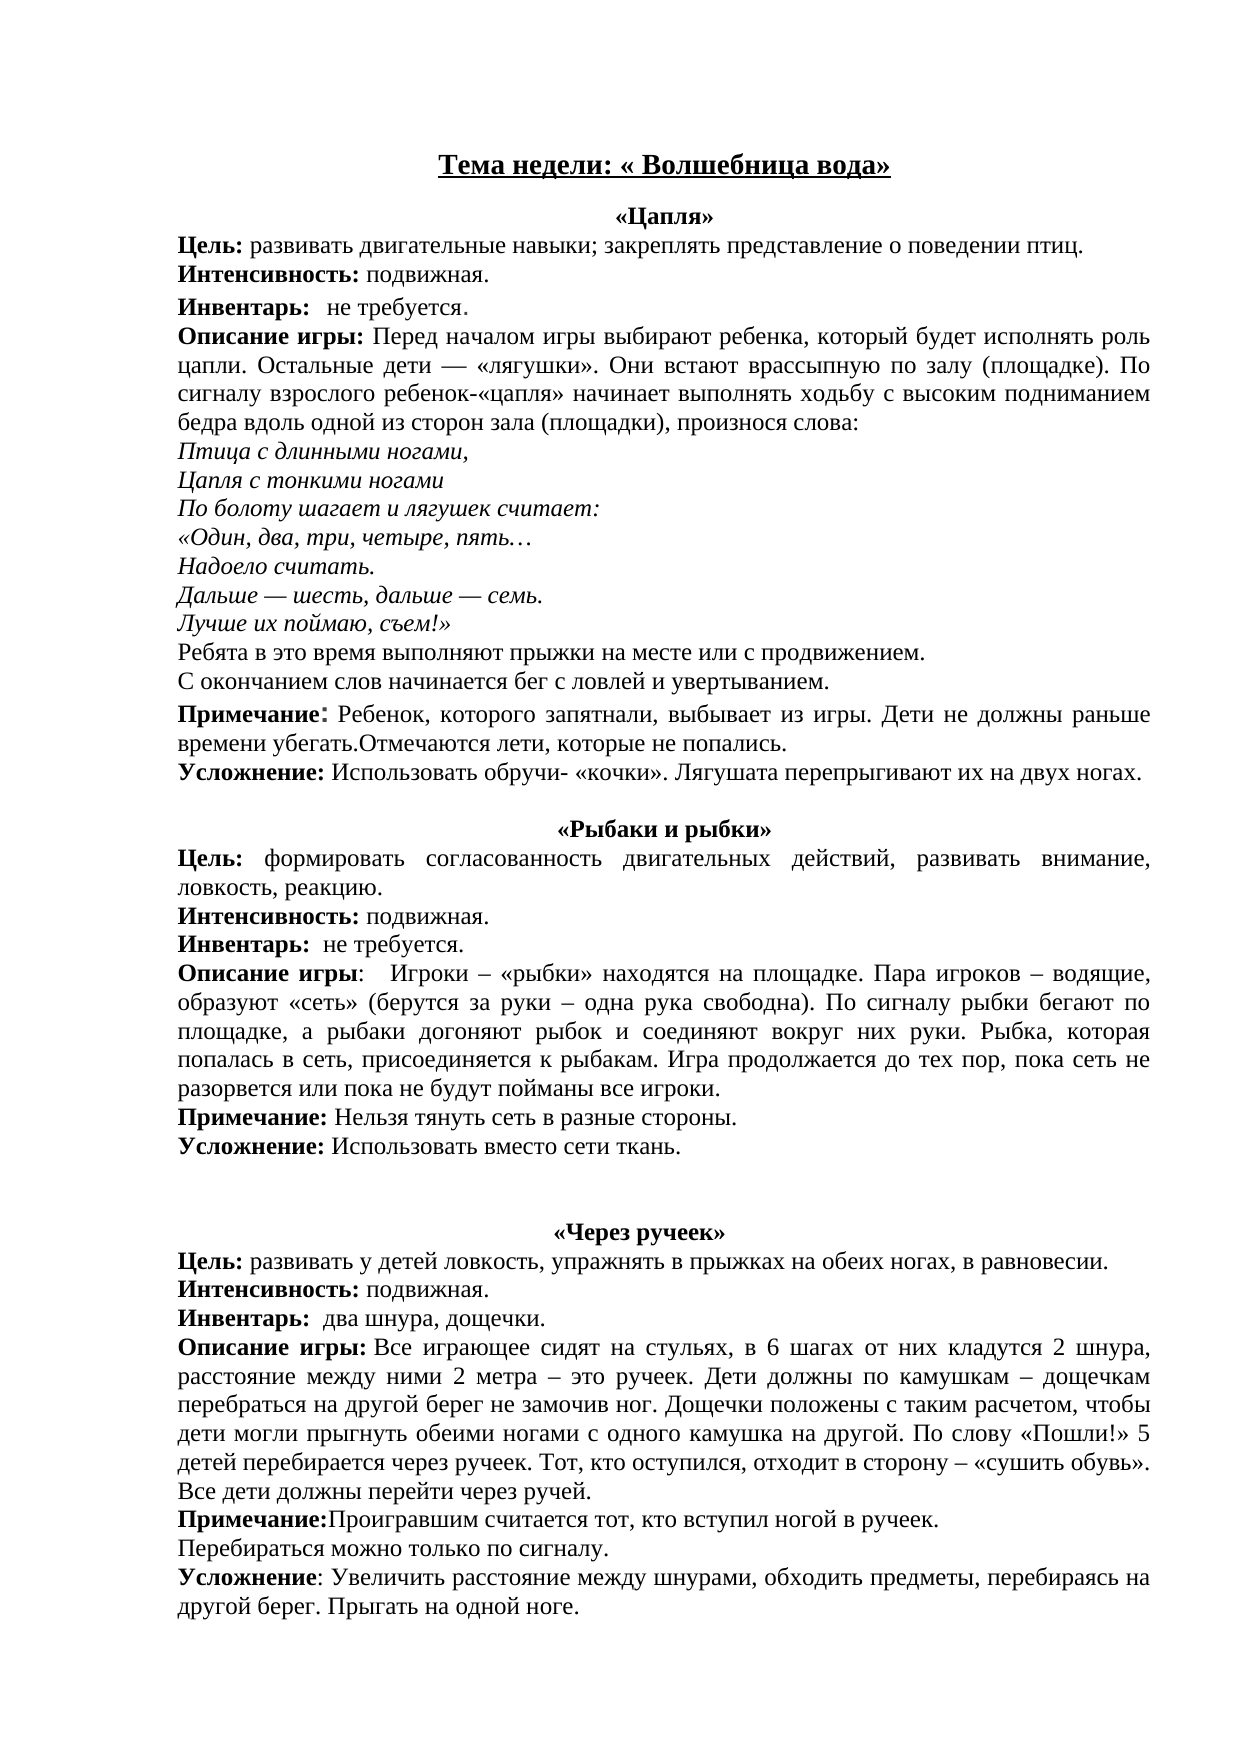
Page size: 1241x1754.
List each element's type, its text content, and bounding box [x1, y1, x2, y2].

text Цель: развивать у детей ловкость, упражнять в прыжках на обеих ногах, в равновесии. [177, 1246, 1152, 1274]
text Описание игры: Игроки – «рыбки» находятся на площадке. Пара игроков – водящие, образуют «сеть» (берутся за руки – одна рука свободна). По сигналу рыбки бегают по площадке, а рыбаки догоняют рыбок и соединяют вокруг них руки. Рыбка, которая попалась в сеть, присоединяется к рыбакам. Игра продолжается до тех пор, пока сеть не разорвется или пока не будут пойманы все игроки. [177, 958, 1152, 1102]
text Интенсивность: подвижная. [177, 1274, 1152, 1303]
text «Цапля» [177, 201, 1152, 230]
text Усложнение: Использовать вместо сети ткань. [177, 1131, 1152, 1159]
text «Рыбаки и рыбки» [177, 814, 1152, 843]
text Интенсивность: подвижная. [177, 259, 1152, 287]
text Надоело считать. [177, 551, 1152, 580]
text Ребята в это время выполняют прыжки на месте или с продвижением. [177, 637, 1152, 666]
text Цель: развивать двигательные навыки; закреплять представление о поведении птиц. [177, 230, 1152, 259]
text Лучше их поймаю, съем!» [177, 608, 1152, 637]
text Примечание: Нельзя тянуть сеть в разные стороны. [177, 1102, 1152, 1131]
text Дальше — шесть, дальше — семь. [177, 580, 1152, 608]
text Усложнение: Использовать обручи- «кочки». Лягушата перепрыгивают их на двух ногах. [177, 757, 1152, 786]
text Цапля с тонкими ногами [177, 465, 1152, 493]
text Птица с длинными ногами, [177, 436, 1152, 465]
text Инвентарь: не требуется. [177, 929, 1152, 958]
text Тема недели: « Волшебница вода» [177, 147, 1152, 180]
text По болоту шагает и лягушек считает: [177, 493, 1152, 522]
text Описание игры: Все играющее сидят на стульях, в 6 шагах от них кладутся 2 шнура, расстояние между ними 2 метра – это ручеек. Дети должны по камушкам – дощечкам перебраться на другой берег не замочив ног. Дощечки положены с таким расчетом, чтобы дети могли прыгнуть обеими ногами с одного камушка на другой. По слову «Пошли!» 5 детей перебирается через ручеек. Тот, кто оступился, отходит в сторону – «сушить обувь». Все дети должны перейти через ручей. [177, 1332, 1152, 1504]
text Цель: формировать согласованность двигательных действий, развивать внимание, ловкость, реакцию. [177, 843, 1152, 901]
text «Один, два, три, четыре, пять… [177, 522, 1152, 551]
text Интенсивность: подвижная. [177, 901, 1152, 929]
text С окончанием слов начинается бег с ловлей и увертыванием. [177, 666, 1152, 695]
text Примечание:Проигравшим считается тот, кто вступил ногой в ручеек. [177, 1504, 1152, 1533]
text Перебираться можно только по сигналу. [177, 1533, 1152, 1562]
text Примечание: Ребенок, которого запятнали, выбывает из игры. Дети не должны раньше времени убегать.Отмечаются лети, которые не попались. [177, 695, 1152, 757]
text «Через ручеек» [140, 1217, 1152, 1246]
text Инвентарь: не требуется. [177, 287, 1152, 321]
text Усложнение: Увеличить расстояние между шнурами, обходить предметы, перебираясь на другой берег. Прыгать на одной ноге. [177, 1562, 1152, 1619]
text Инвентарь: два шнура, дощечки. [177, 1303, 1152, 1332]
text Описание игры: Перед началом игры выбирают ребенка, который будет исполнять роль цапли. Остальные дети — «лягушки». Они встают врассыпную по залу (площадке). По сигналу взрослого ребенок-«цапля» начинает выполнять ходьбу с высоким подниманием бедра вдоль одной из сторон зала (площадки), произнося слова: [177, 321, 1152, 436]
